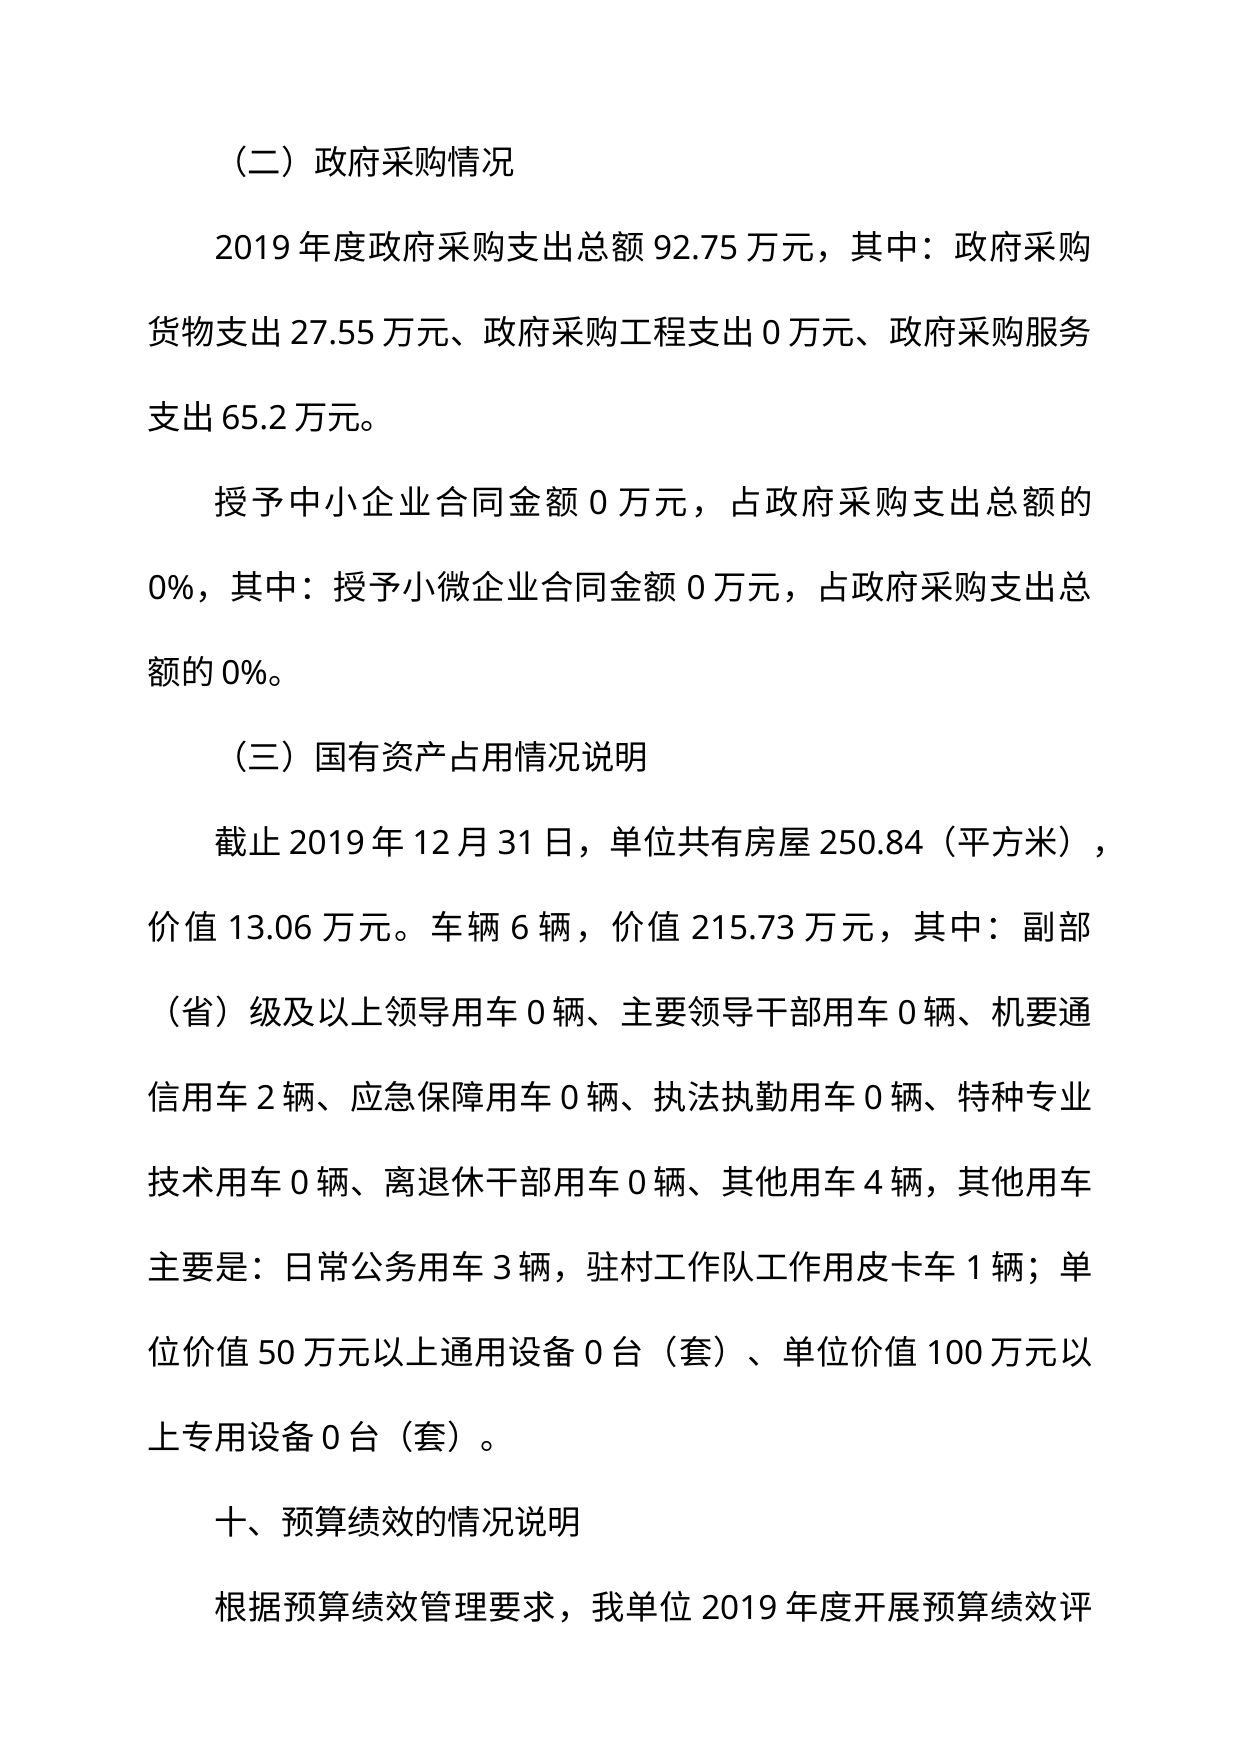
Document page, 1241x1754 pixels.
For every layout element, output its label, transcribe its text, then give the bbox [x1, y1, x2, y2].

text 2019年度政府采购支出总额92.75万元，其中：政府采购货物支出27.55万元、政府采购工程支出0万元、政府采购服务支出65.2万元。 [148, 203, 1092, 458]
text （三）国有资产占用情况说明 [148, 713, 1092, 798]
text 授予中小企业合同金额0万元，占政府采购支出总额的0%，其中：授予小微企业合同金额0万元，占政府采购支出总额的0%。 [148, 458, 1092, 713]
text （二）政府采购情况 [148, 118, 1092, 203]
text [148, 1563, 1092, 1648]
text 截止2019年12月31日，单位共有房屋250.84（平方米），价值13.06万元。车辆6辆，价值215.73万元，其中：副部（省）级及以上领导用车0辆、主要领导干部用车0辆、机要通信用车2辆、应急保障用车0辆、执法执勤用车0辆、特种专业技术用车0辆、离退休干部用车0辆、其他用车4辆，其他用车主要是：日常公务用车3辆，驻村工作队工作用皮卡车1辆；单位价值50万元以上通用设备0台（套）、单位价值100万元以上专用设备0台（套）。 [148, 798, 1092, 1478]
text 十、预算绩效的情况说明 [148, 1478, 1092, 1563]
